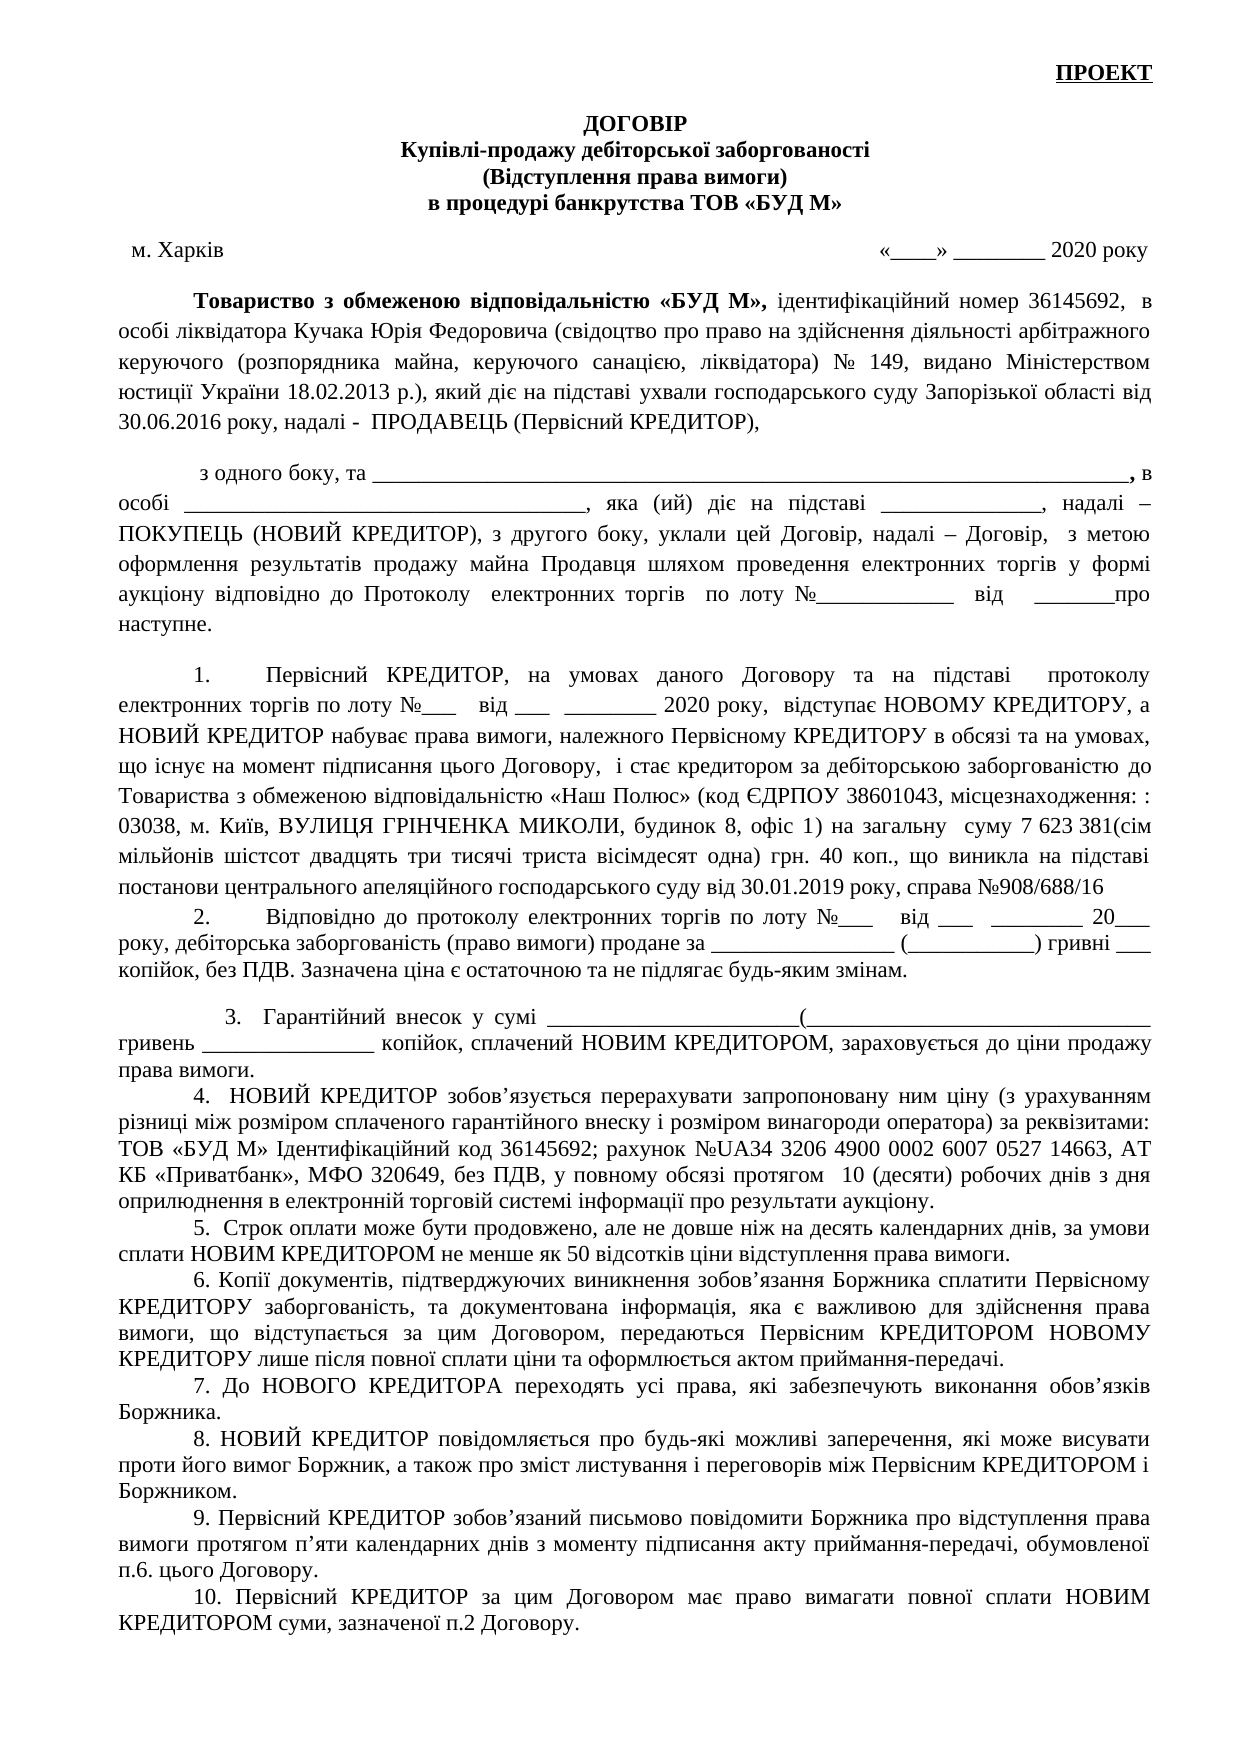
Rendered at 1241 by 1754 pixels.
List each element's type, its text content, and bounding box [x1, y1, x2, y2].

list Відповідно до протоколу електронних торгів по лоту №___ від ___ ________ 20___ року, дебіторська заборгованість (право вимоги) продане за ________________ (___________) гривні ___ копійок, без ПДВ. Зазначена ціна є остаточною та не підлягає будь-яким змінам. [118, 903, 1152, 982]
table_header «____» ________ 2020 року [592, 236, 1152, 287]
text Купівлі-продажу дебіторської заборгованості [118, 136, 1152, 163]
text 7. До НОВОГО КРЕДИТОРА переходять усі права, які забезпечують виконання обов’язків Боржника. [118, 1372, 1152, 1424]
text 10. Первісний КРЕДИТОР за цим Договором має право вимагати повної сплати НОВИМ КРЕДИТОРОМ суми, зазначеної п.2 Договору. [118, 1583, 1152, 1635]
text 9. Первісний КРЕДИТОР зобов’язаний письмово повідомити Боржника про відступлення права вимоги протягом п’яти календарних днів з моменту підписання акту приймання-передачі, обумовленої п.6. цього Договору. [118, 1504, 1152, 1583]
table_header м. Харків [122, 236, 592, 287]
text 4. НОВИЙ КРЕДИТОР зобов’язується перерахувати запропоновану ним ціну (з урахуванням різниці між розміром сплаченого гарантійного внеску і розміром винагороди оператора) за реквізитами: ТОВ «БУД М» Ідентифікаційний код 36145692; рахунок №UА34 3206 4900 0002 6007 0527 14663, АТ КБ «Приватбанк», МФО 320649, без ПДВ, у повному обсязі протягом 10 (десяти) робочих днів з дня оприлюднення в електронній торговій системі інформації про результати аукціону. [118, 1082, 1152, 1214]
text Товариство з обмеженою відповідальністю «БУД М», ідентифікаційний номер 36145692, в особі ліквідатора Кучака Юрія Федоровича (свідоцтво про право на здійснення діяльності арбітражного керуючого (розпорядника майна, керуючого санацією, ліквідатора) № 149, видано Міністерством юстиції України 18.02.2013 р.), який діє на підставі ухвали господарського суду Запорізької області від 30.06.2016 року, надалі - ПРОДАВЕЦЬ (Первісний КРЕДИТОР), [118, 287, 1152, 434]
text 5. Строк оплати може бути продовжено, але не довше ніж на десять календарних днів, за умови сплати НОВИМ КРЕДИТОРОМ не менше як 50 відсотків ціни відступлення права вимоги. [118, 1214, 1152, 1266]
text 8. НОВИЙ КРЕДИТОР повідомляється про будь-які можливі заперечення, які може висувати проти його вимог Боржник, а також про зміст листування і переговорів між Первісним КРЕДИТОРОМ і Боржником. [118, 1424, 1152, 1504]
text ПРОЕКТ [118, 59, 1152, 85]
list Первісний КРЕДИТОР, на умовах даного Договору та на підставі протоколу електронних торгів по лоту №___ від ___ ________ 2020 року, відступає НОВОМУ КРЕДИТОРУ, а НОВИЙ КРЕДИТОР набуває права вимоги, належного Первісному КРЕДИТОРУ в обсязі та на умовах, що існує на момент підписання цього Договору, і стає кредитором за дебіторською заборгованістю до Товариства з обмеженою відповідальністю «Наш Полюс» (код ЄДРПОУ 38601043, місцезнаходження: : 03038, м. Київ, ВУЛИЦЯ ГРІНЧЕНКА МИКОЛИ, будинок 8, офіс 1) на загальну суму 7 623 381(сім мільйонів шістсот двадцять три тисячі триста вісімдесят одна) грн. 40 коп., що виникла на підставі постанови центрального апеляційного господарського суду від 30.01.2019 року, справа №908/688/16 [118, 661, 1152, 782]
text з одного боку, та __________________________________________________________________, в особі ___________________________________, яка (ий) діє на підставі ______________, надалі – ПОКУПЕЦЬ (НОВИЙ КРЕДИТОР), з другого боку, уклали цей Договір, надалі – Договір, з метою оформлення результатів продажу майна Продавця шляхом проведення електронних торгів у формі аукціону відповідно до Протоколу електронних торгів по лоту №____________ від _______про наступне. [118, 459, 1152, 637]
text ДОГОВІР [118, 110, 1152, 136]
text 3. Гарантійний внесок у сумі ______________________(______________________________ гривень _______________ копійок, сплачений НОВИМ КРЕДИТОРОМ, зараховується до ціни продажу права вимоги. [118, 1003, 1152, 1082]
text в процедурі банкрутства ТОВ «БУД М» [118, 189, 1152, 216]
text (Відступлення права вимоги) [118, 163, 1152, 189]
text 6. Копії документів, підтверджуючих виникнення зобов’язання Боржника сплатити Первісному КРЕДИТОРУ заборгованість, та документована інформація, яка є важливою для здійснення права вимоги, що відступається за цим Договором, передаються Первісним КРЕДИТОРОМ НОВОМУ КРЕДИТОРУ лише після повної сплати ціни та оформлюється актом приймання-передачі. [118, 1266, 1152, 1372]
